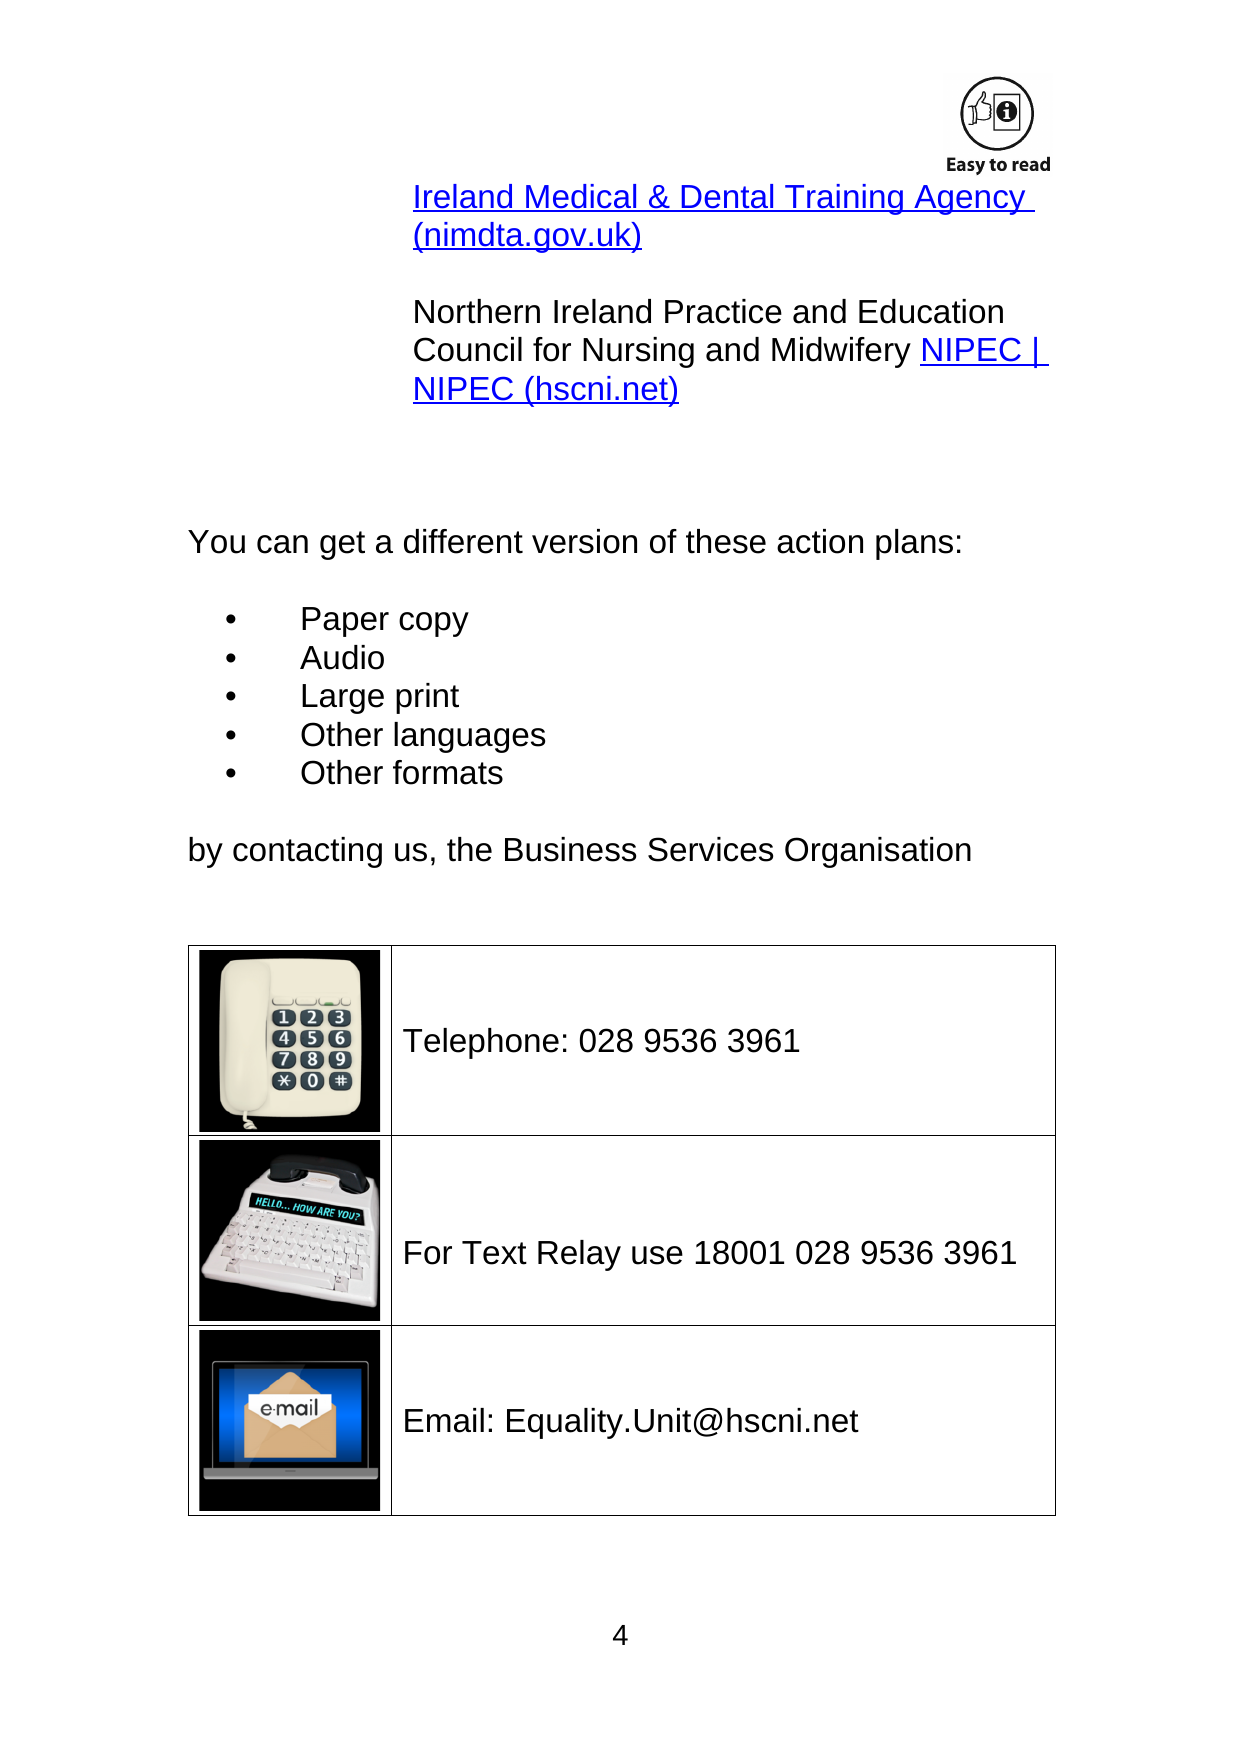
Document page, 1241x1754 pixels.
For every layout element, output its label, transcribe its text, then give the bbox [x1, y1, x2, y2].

text Northern Ireland Practice and Education Council for Nursing and Midwifery NIPEC | NIPEC (hscni.net) [412, 292, 1053, 407]
table_header Telephone: 028 9536 3961 [392, 946, 1055, 1135]
table_header [189, 946, 391, 1135]
list Large print [225, 676, 1053, 715]
list Audio [225, 638, 1053, 676]
text by contacting us, the Business Services Organisation [187, 830, 1053, 868]
picture [199, 950, 381, 1132]
text You can get a different version of these action plans: [187, 523, 1053, 561]
picture [942, 73, 1053, 177]
table_cell [189, 1136, 391, 1325]
table_cell For Text Relay use 18001 028 9536 3961 [392, 1136, 1055, 1325]
list Paper copy [225, 599, 1053, 638]
picture [199, 1140, 381, 1321]
picture [199, 1330, 381, 1511]
list Other formats [225, 753, 1053, 792]
list Other languages [225, 715, 1053, 753]
table_cell Email: Equality.Unit@hscni.net [392, 1326, 1055, 1515]
table_cell [189, 1326, 391, 1515]
